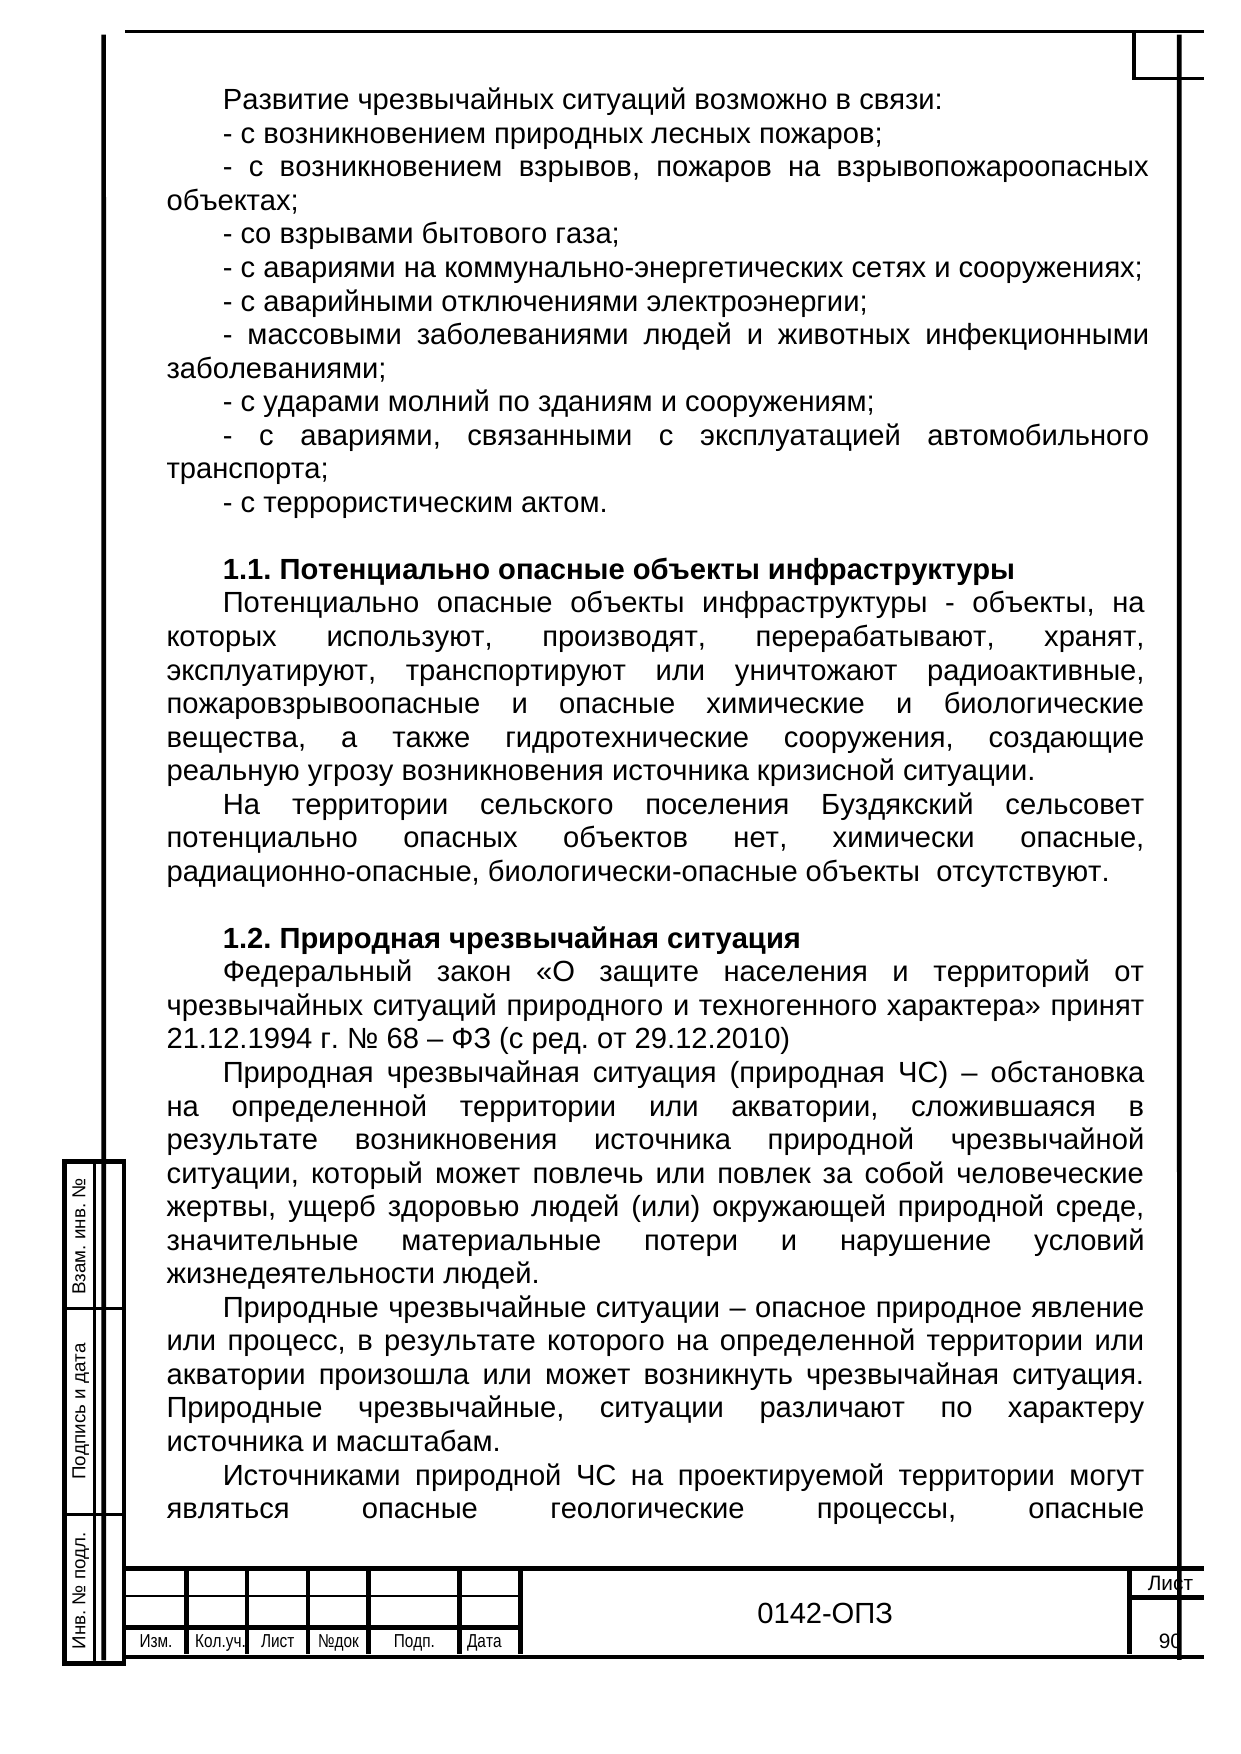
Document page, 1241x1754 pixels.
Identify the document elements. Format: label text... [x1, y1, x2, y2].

text Федеральный закон «О защите населения и территорий от чрезвычайных ситуаций природного и техногенного характера» принят 21.12.1994 г. № 68 – ФЗ (с ред. от 29.12.2010) [166, 954, 1145, 1055]
text 1.1. Потенциально опасные объекты инфраструктуры [166, 552, 1145, 586]
text - с аварийными отключениями электроэнергии; [166, 284, 1150, 317]
text - со взрывами бытового газа; [166, 217, 1150, 250]
text Природные чрезвычайные ситуации – опасное природное явление или процесс, в результате которого на определенной территории или акватории произошла или может возникнуть чрезвычайная ситуация. Природные чрезвычайные, ситуации различают по характеру источника и масштабам. [166, 1290, 1145, 1458]
text 1.2. Природная чрезвычайная ситуация [166, 921, 1145, 954]
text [166, 1458, 1145, 1525]
text - массовыми заболеваниями людей и животных инфекционными заболеваниями; [166, 317, 1150, 384]
text - с террористическим актом. [166, 485, 1166, 518]
text - с авариями, связанными с эксплуатацией автомобильного транспорта; [166, 418, 1150, 485]
text Потенциально опасные объекты инфраструктуры - объекты, на которых используют, производят, перерабатывают, хранят, эксплуатируют, транспортируют или уничтожают радиоактивные, пожаровзрывоопасные и опасные химические и биологические вещества, а также гидротехнические сооружения, создающие реальную угрозу возникновения источника кризисной ситуации. [166, 586, 1145, 787]
text Развитие чрезвычайных ситуаций возможно в связи: [166, 82, 1150, 116]
text Природная чрезвычайная ситуация (природная ЧС) – обстановка на определенной территории или акватории, сложившаяся в результате возникновения источника природной чрезвычайной ситуации, который может повлечь или повлек за собой человеческие жертвы, ущерб здоровью людей (или) окружающей природной среде, значительные материальные потери и нарушение условий жизнедеятельности людей. [166, 1055, 1145, 1290]
text - с ударами молний по зданиям и сооружениям; [166, 384, 1150, 418]
text На территории сельского поселения Буздякский сельсовет потенциально опасных объектов нет, химически опасные, радиационно-опасные, биологически-опасные объекты отсутствуют. [166, 787, 1145, 887]
text - с авариями на коммунально-энергетических сетях и сооружениях; [166, 250, 1150, 284]
text - с возникновением природных лесных пожаров; [166, 116, 1150, 149]
text - с возникновением взрывов, пожаров на взрывопожароопасных объектах; [166, 149, 1150, 217]
